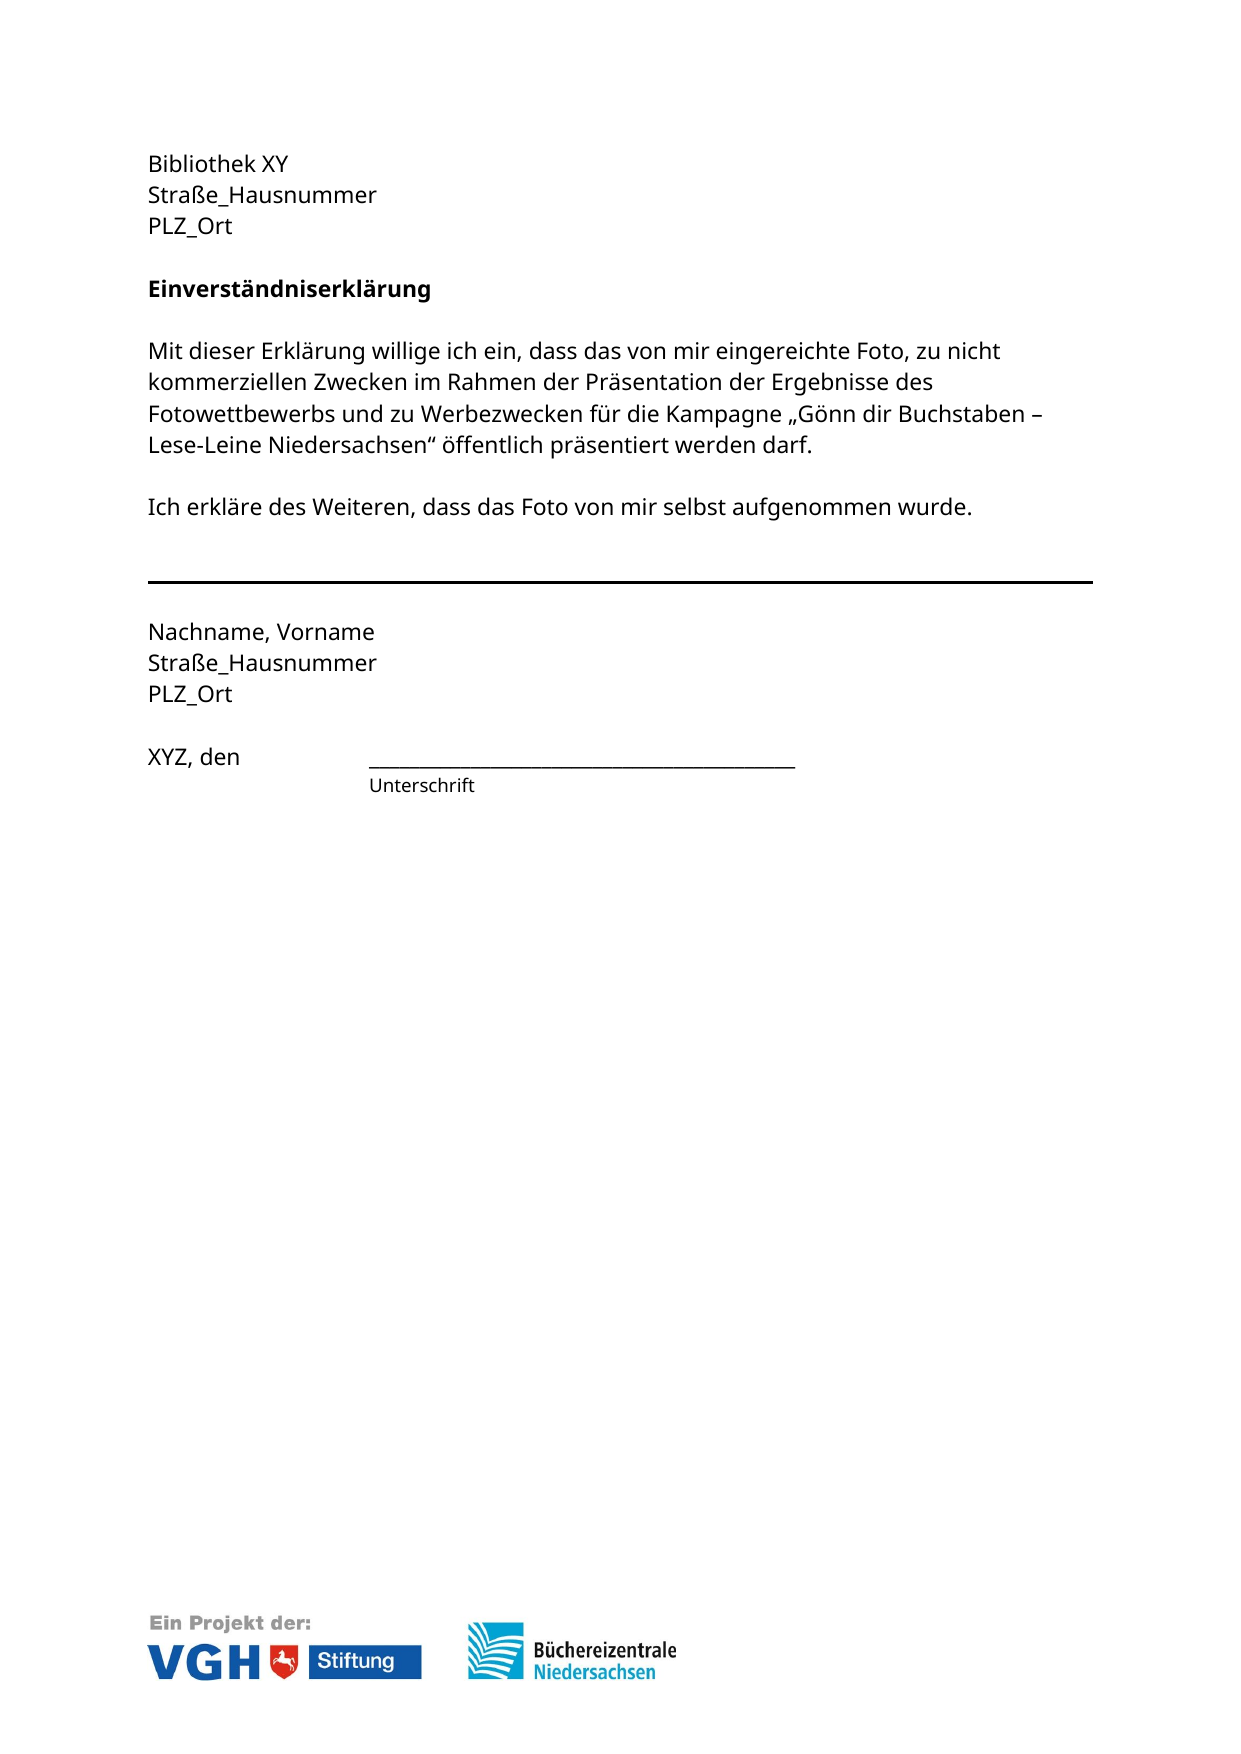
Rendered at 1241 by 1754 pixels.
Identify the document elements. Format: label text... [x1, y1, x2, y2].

text Unterschrift [295, 772, 1093, 798]
text Nachname, Vorname [148, 616, 1093, 647]
text PLZ_Ort [148, 210, 1093, 241]
text Ich erkläre des Weiteren, dass das Foto von mir selbst aufgenommen wurde. [148, 491, 1093, 523]
text PLZ_Ort [148, 678, 1093, 709]
picture [147, 1608, 676, 1681]
text Einverständniserklärung [148, 273, 1093, 304]
text XYZ, den __________________________________________ [148, 741, 1093, 772]
text Straße_Hausnummer [148, 647, 1093, 678]
text Mit dieser Erklärung willige ich ein, dass das von mir eingereichte Foto, zu nicht kommerziellen Zwecken im Rahmen der Präsentation der Ergebnisse des Fotowettbewerbs und zu Werbezwecken für die Kampagne „Gönn dir Buchstaben – Lese-Leine Niedersachsen“ öffentlich präsentiert werden darf. [148, 335, 1093, 460]
text Straße_Hausnummer [148, 179, 1093, 210]
text Bibliothek XY [148, 148, 1093, 179]
